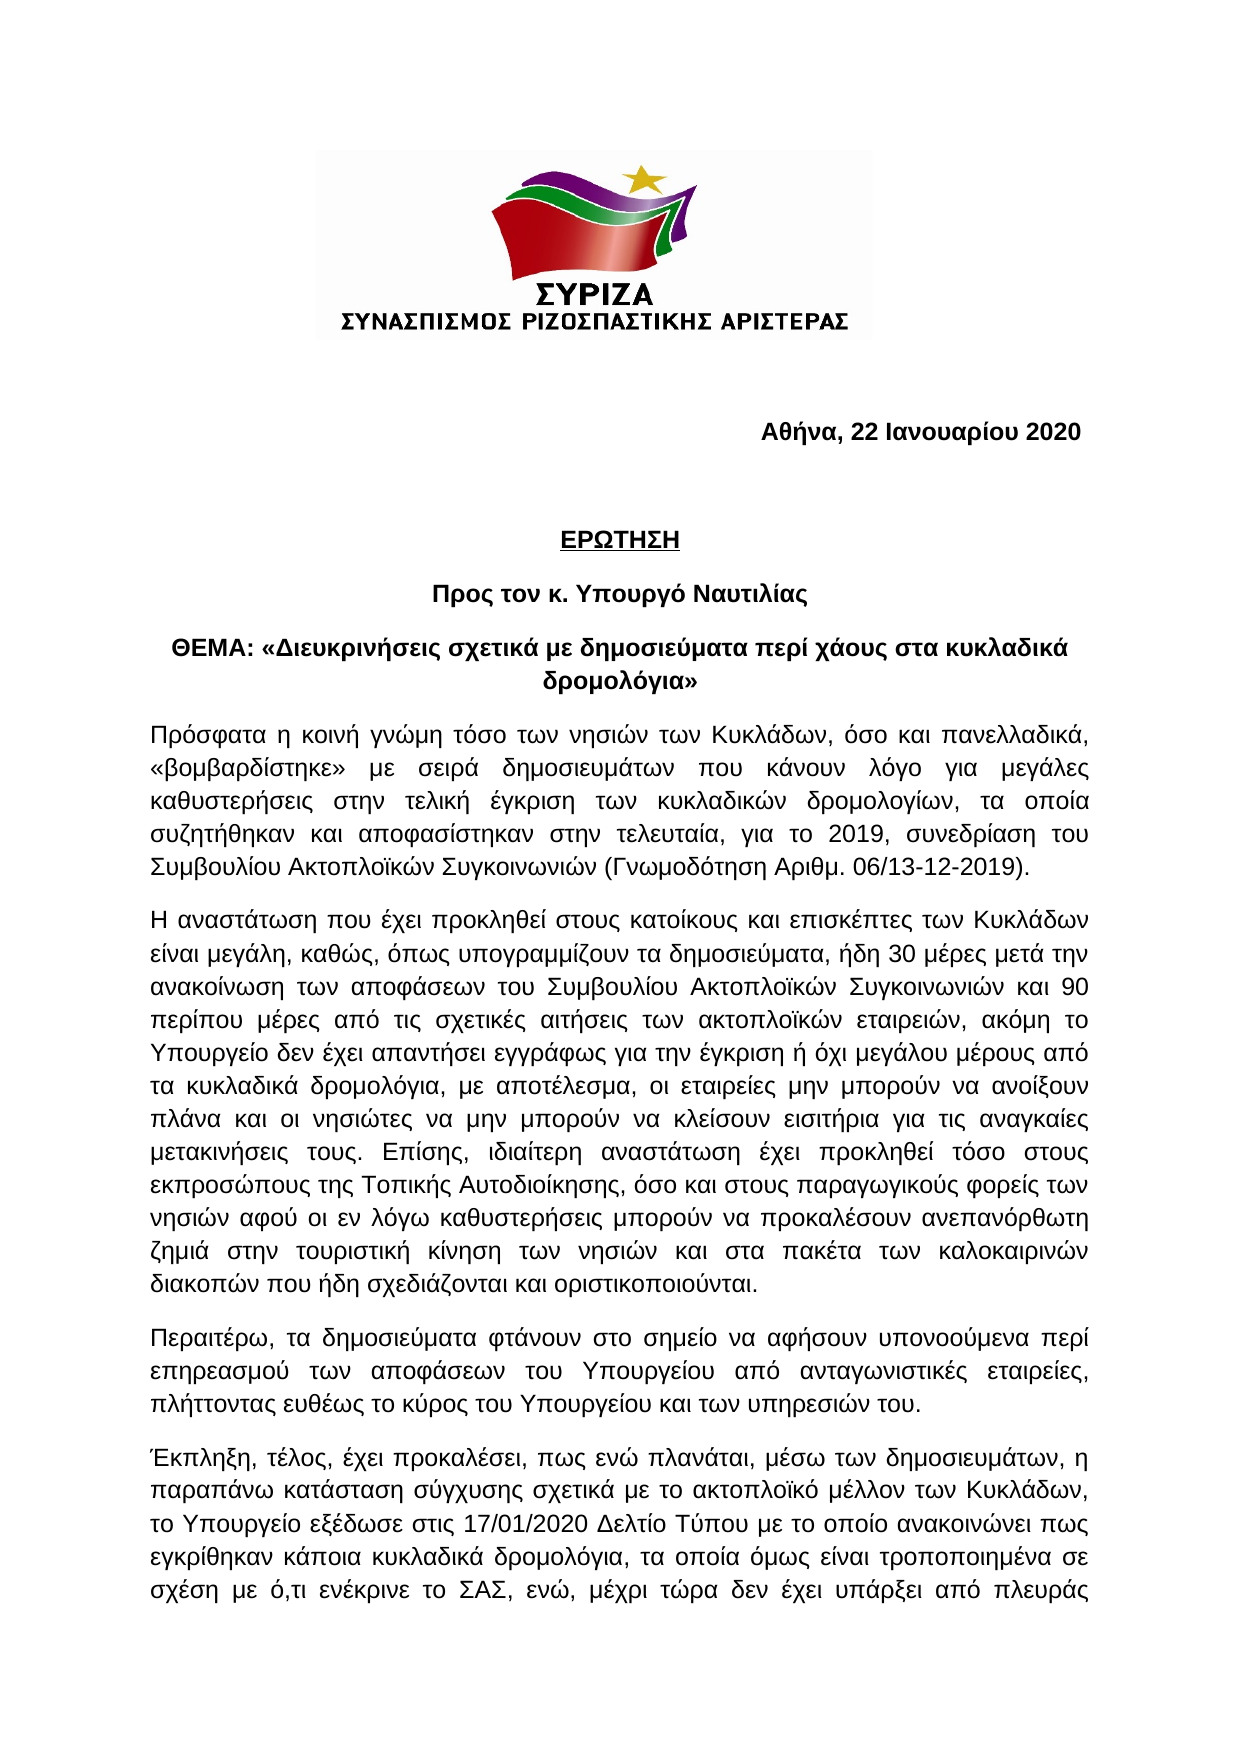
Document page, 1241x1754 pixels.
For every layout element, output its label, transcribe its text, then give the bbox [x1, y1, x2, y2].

text Περαιτέρω, τα δημοσιεύματα φτάνουν στο σημείο να αφήσουν υπονοούμενα περί επηρεασμού των αποφάσεων του Υπουργείου από ανταγωνιστικές εταιρείες, πλήττοντας ευθέως το κύρος του Υπουργείου και των υπηρεσιών του. [150, 1323, 1090, 1417]
picture [315, 150, 873, 340]
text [150, 1442, 1090, 1603]
text Προς τον κ. Υπουργό Ναυτιλίας [150, 579, 1090, 608]
text Αθήνα, 22 Ιανουαρίου 2020 [150, 417, 1090, 446]
text Η αναστάτωση που έχει προκληθεί στους κατοίκους και επισκέπτες των Κυκλάδων είναι μεγάλη, καθώς, όπως υπογραμμίζουν τα δημοσιεύματα, ήδη 30 μέρες μετά την ανακοίνωση των αποφάσεων του Συμβουλίου Ακτοπλοϊκών Συγκοινωνιών και 90 περίπου μέρες από τις σχετικές αιτήσεις των ακτοπλοϊκών εταιρειών, ακόμη το Υπουργείο δεν έχει απαντήσει εγγράφως για την έγκριση ή όχι μεγάλου μέρους από τα κυκλαδικά δρομολόγια, με αποτέλεσμα, οι εταιρείες μην μπορούν να ανοίξουν πλάνα και οι νησιώτες να μην μπορούν να κλείσουν εισιτήρια για τις αναγκαίες μετακινήσεις τους. Επίσης, ιδιαίτερη αναστάτωση έχει προκληθεί τόσο στους εκπροσώπους της Τοπικής Αυτοδιοίκησης, όσο και στους παραγωγικούς φορείς των νησιών αφού οι εν λόγω καθυστερήσεις μπορούν να προκαλέσουν ανεπανόρθωτη ζημιά στην τουριστική κίνηση των νησιών και στα πακέτα των καλοκαιρινών διακοπών που ήδη σχεδιάζονται και οριστικοποιούνται. [150, 906, 1090, 1297]
text ΕΡΩΤΗΣΗ [150, 525, 1090, 554]
text ΘΕΜΑ: «Διευκρινήσεις σχετικά με δημοσιεύματα περί χάους στα κυκλαδικά δρομολόγια» [150, 633, 1090, 694]
text Πρόσφατα η κοινή γνώμη τόσο των νησιών των Κυκλάδων, όσο και πανελλαδικά, «βομβαρδίστηκε» με σειρά δημοσιευμάτων που κάνουν λόγο για μεγάλες καθυστερήσεις στην τελική έγκριση των κυκλαδικών δρομολογίων, τα οποία συζητήθηκαν και αποφασίστηκαν στην τελευταία, για το 2019, συνεδρίαση του Συμβουλίου Ακτοπλοϊκών Συγκοινωνιών (Γνωμοδότηση Αριθμ. 06/13-12-2019). [150, 719, 1090, 880]
